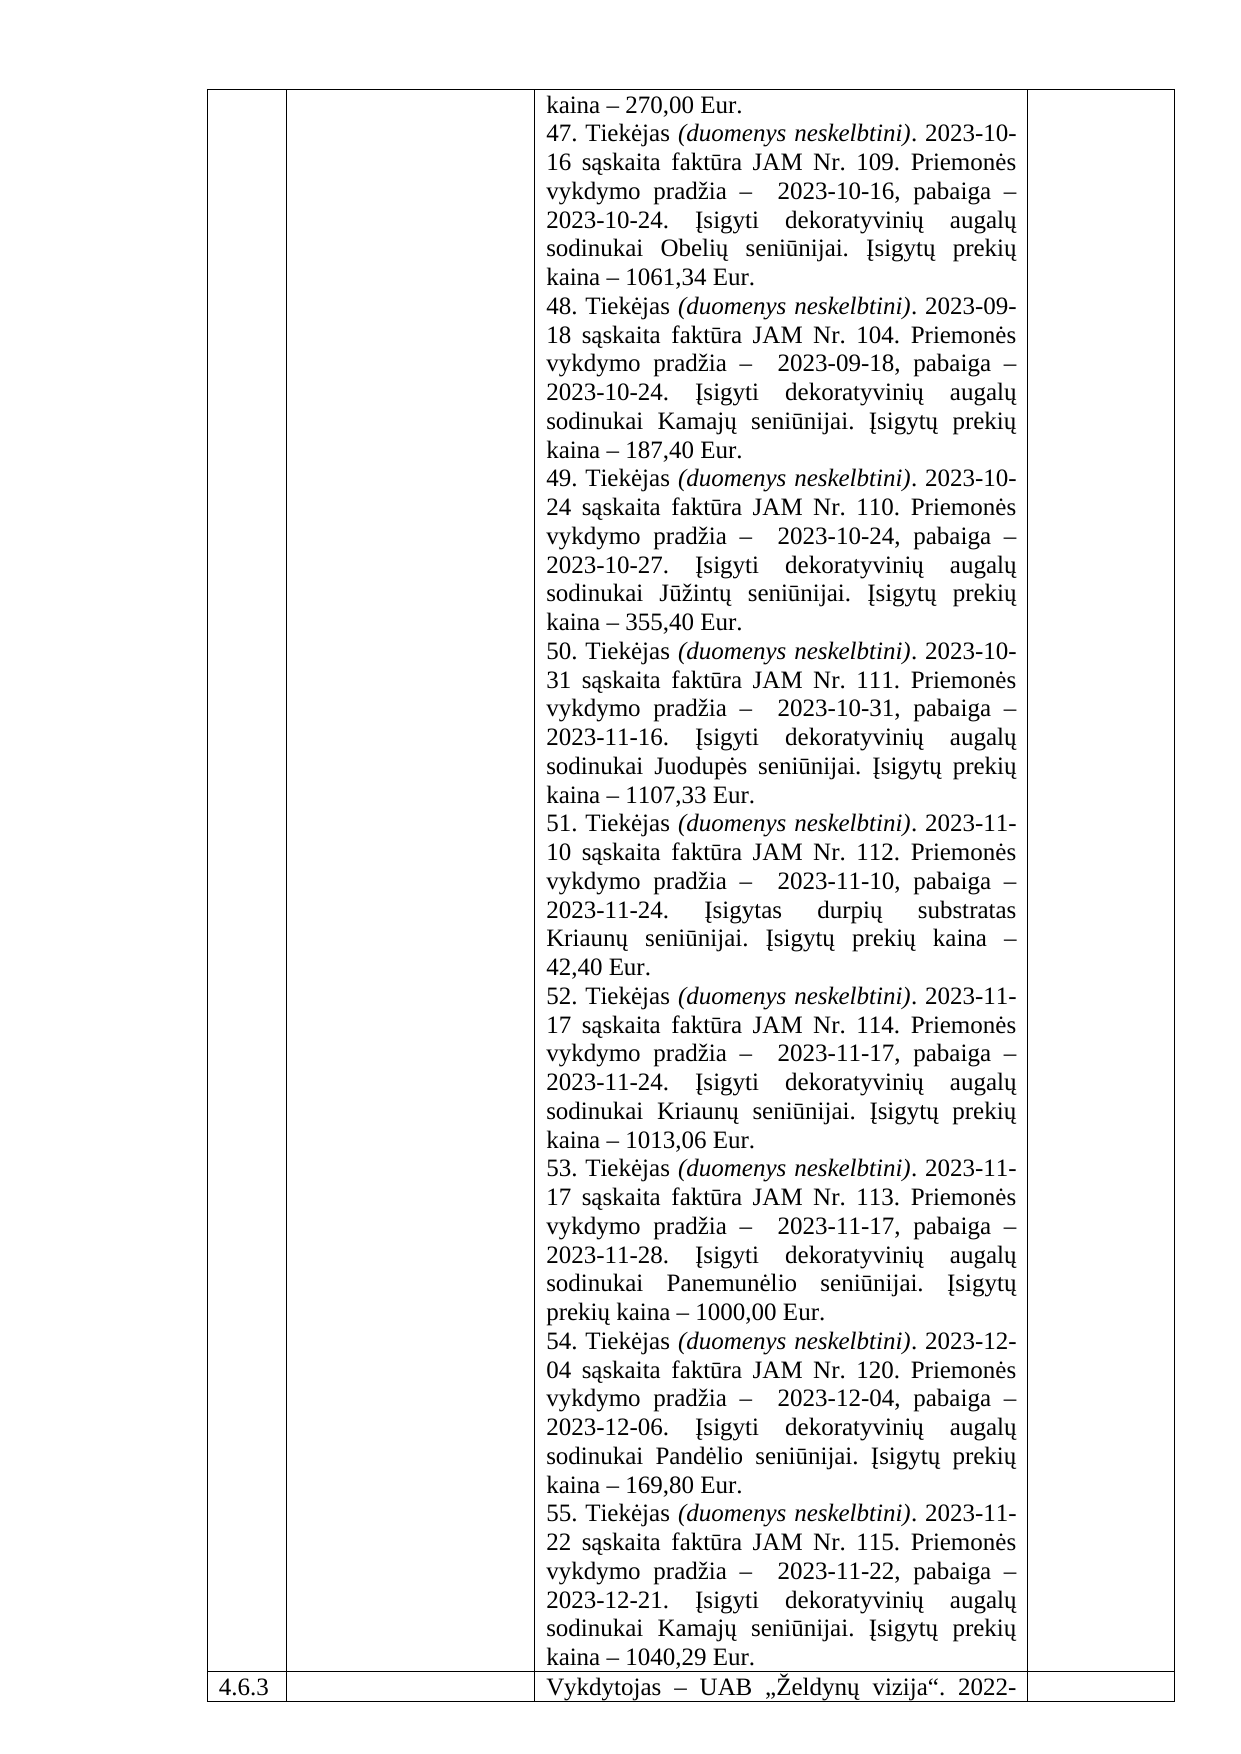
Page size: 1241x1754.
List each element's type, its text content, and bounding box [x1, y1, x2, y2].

table_cell 4.6.3. [208, 1672, 286, 1701]
table_cell [287, 1672, 534, 1701]
table_cell [1028, 1672, 1174, 1701]
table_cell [535, 90, 1027, 1671]
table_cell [535, 1672, 1027, 1701]
